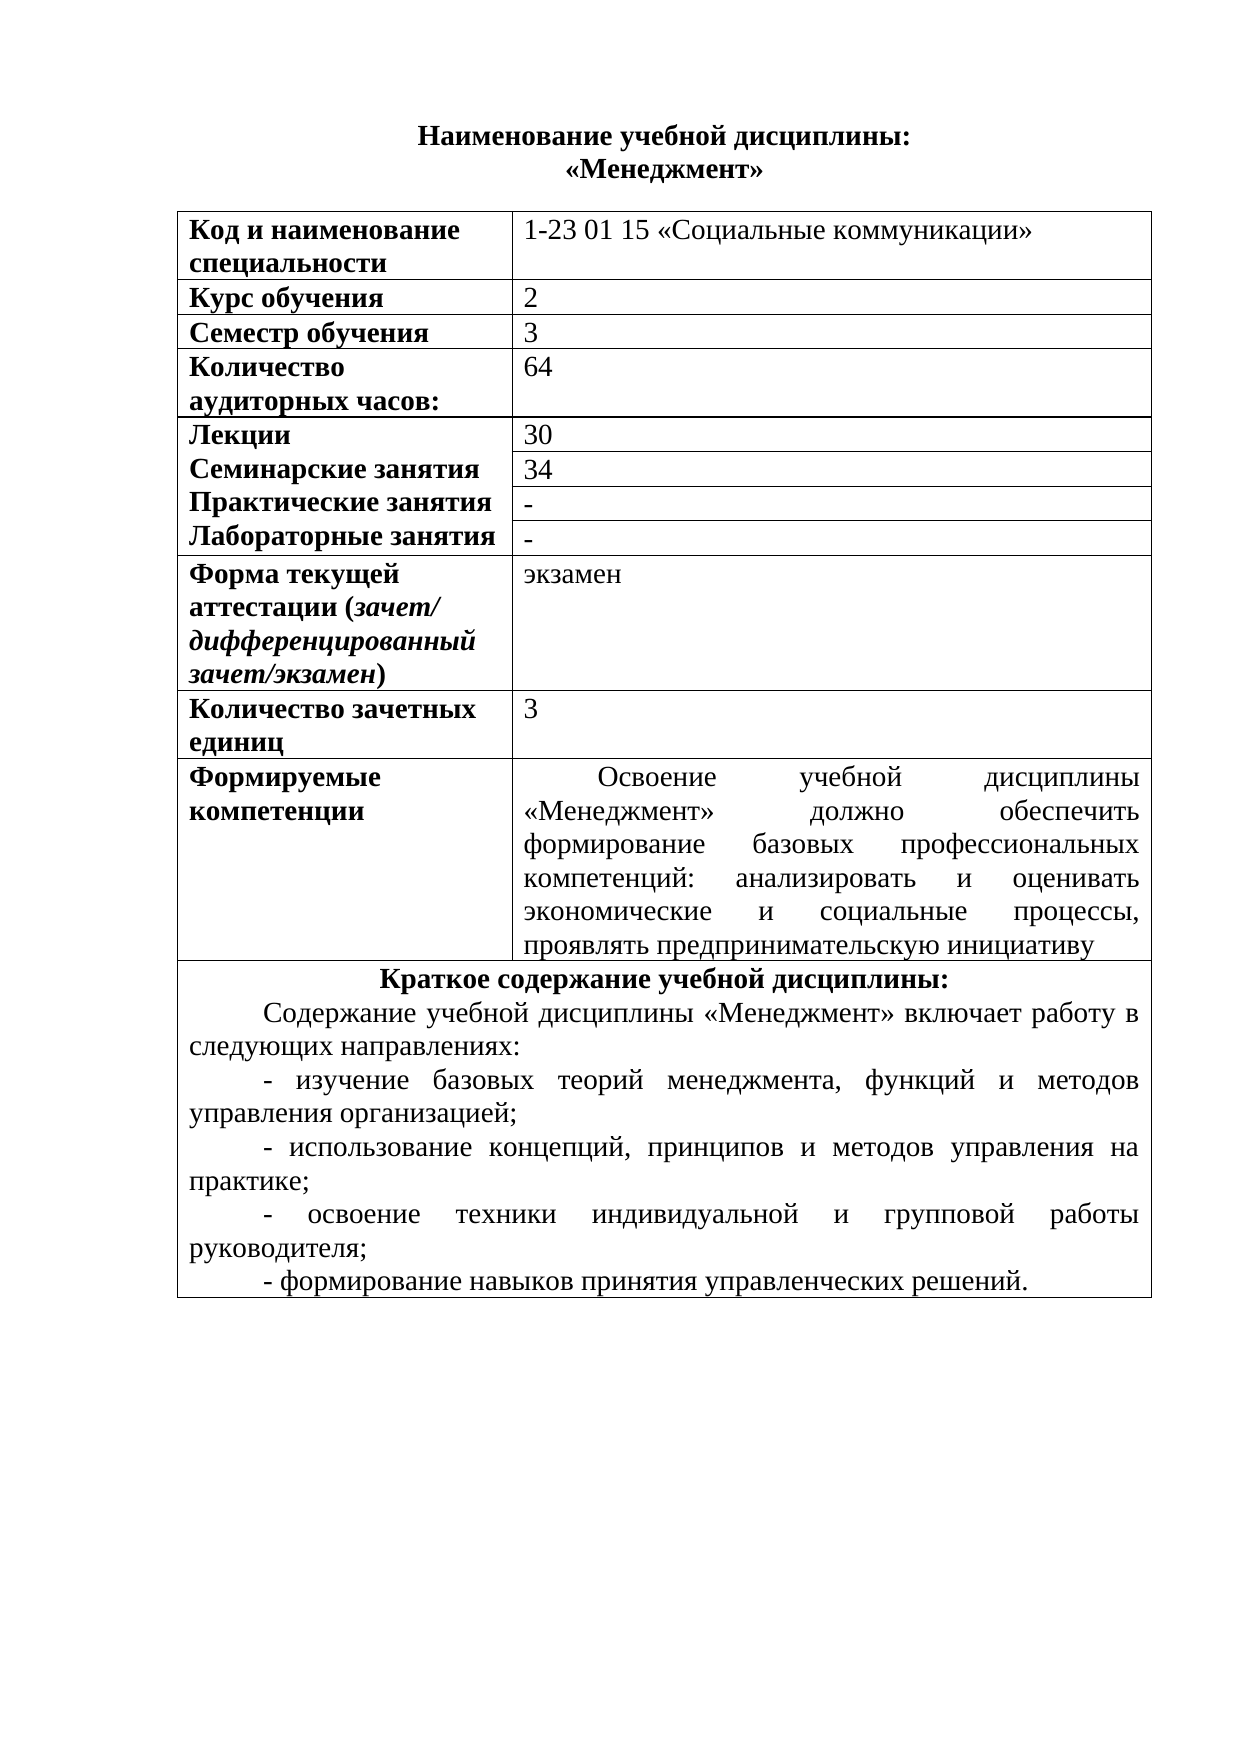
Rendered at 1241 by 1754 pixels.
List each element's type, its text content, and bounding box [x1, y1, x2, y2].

table_cell Форма текущей аттестации (зачет/ дифференцированный зачет/экзамен) [178, 556, 512, 690]
table_cell Семестр обучения [178, 315, 512, 348]
text «Менеджмент» [177, 152, 1152, 185]
table_cell Лекции Семинарские занятия Практические занятия Лабораторные занятия [178, 418, 512, 555]
table_header Код и наименование специальности [178, 212, 512, 279]
table_cell Формируемые компетенции [178, 759, 512, 960]
table_cell 30 [513, 418, 1151, 451]
table_cell Освоение учебной дисциплины «Менеджмент» должно обеспечить формирование базовых профессиональных компетенций: анализировать и оценивать экономические и социальные процессы, проявлять предпринимательскую инициативу [513, 759, 1151, 960]
table_cell 2 [513, 280, 1151, 314]
table_cell Количество аудиторных часов: [178, 349, 512, 416]
table_cell Количество зачетных единиц [178, 691, 512, 758]
table_cell Курс обучения [178, 280, 512, 314]
table_cell 34 [513, 452, 1151, 486]
table_cell - [513, 487, 1151, 520]
table_cell Краткое содержание учебной дисциплины: Содержание учебной дисциплины «Менеджмент» включает работу в следующих направлениях: - изучение базовых теорий менеджмента, функций и методов управления организацией; - использование концепций, принципов и методов управления на практике; - освоение техники индивидуальной и групповой работы руководителя; - формирование навыков принятия управленческих решений. [178, 961, 1151, 1297]
table_cell экзамен [513, 556, 1151, 690]
text Наименование учебной дисциплины: [177, 118, 1152, 152]
table_header 1-23 01 15 «Социальные коммуникации» [513, 212, 1151, 279]
table_cell 3 [513, 315, 1151, 348]
table_cell 64 [513, 349, 1151, 416]
table_cell 3 [513, 691, 1151, 758]
table_cell - [513, 521, 1151, 555]
